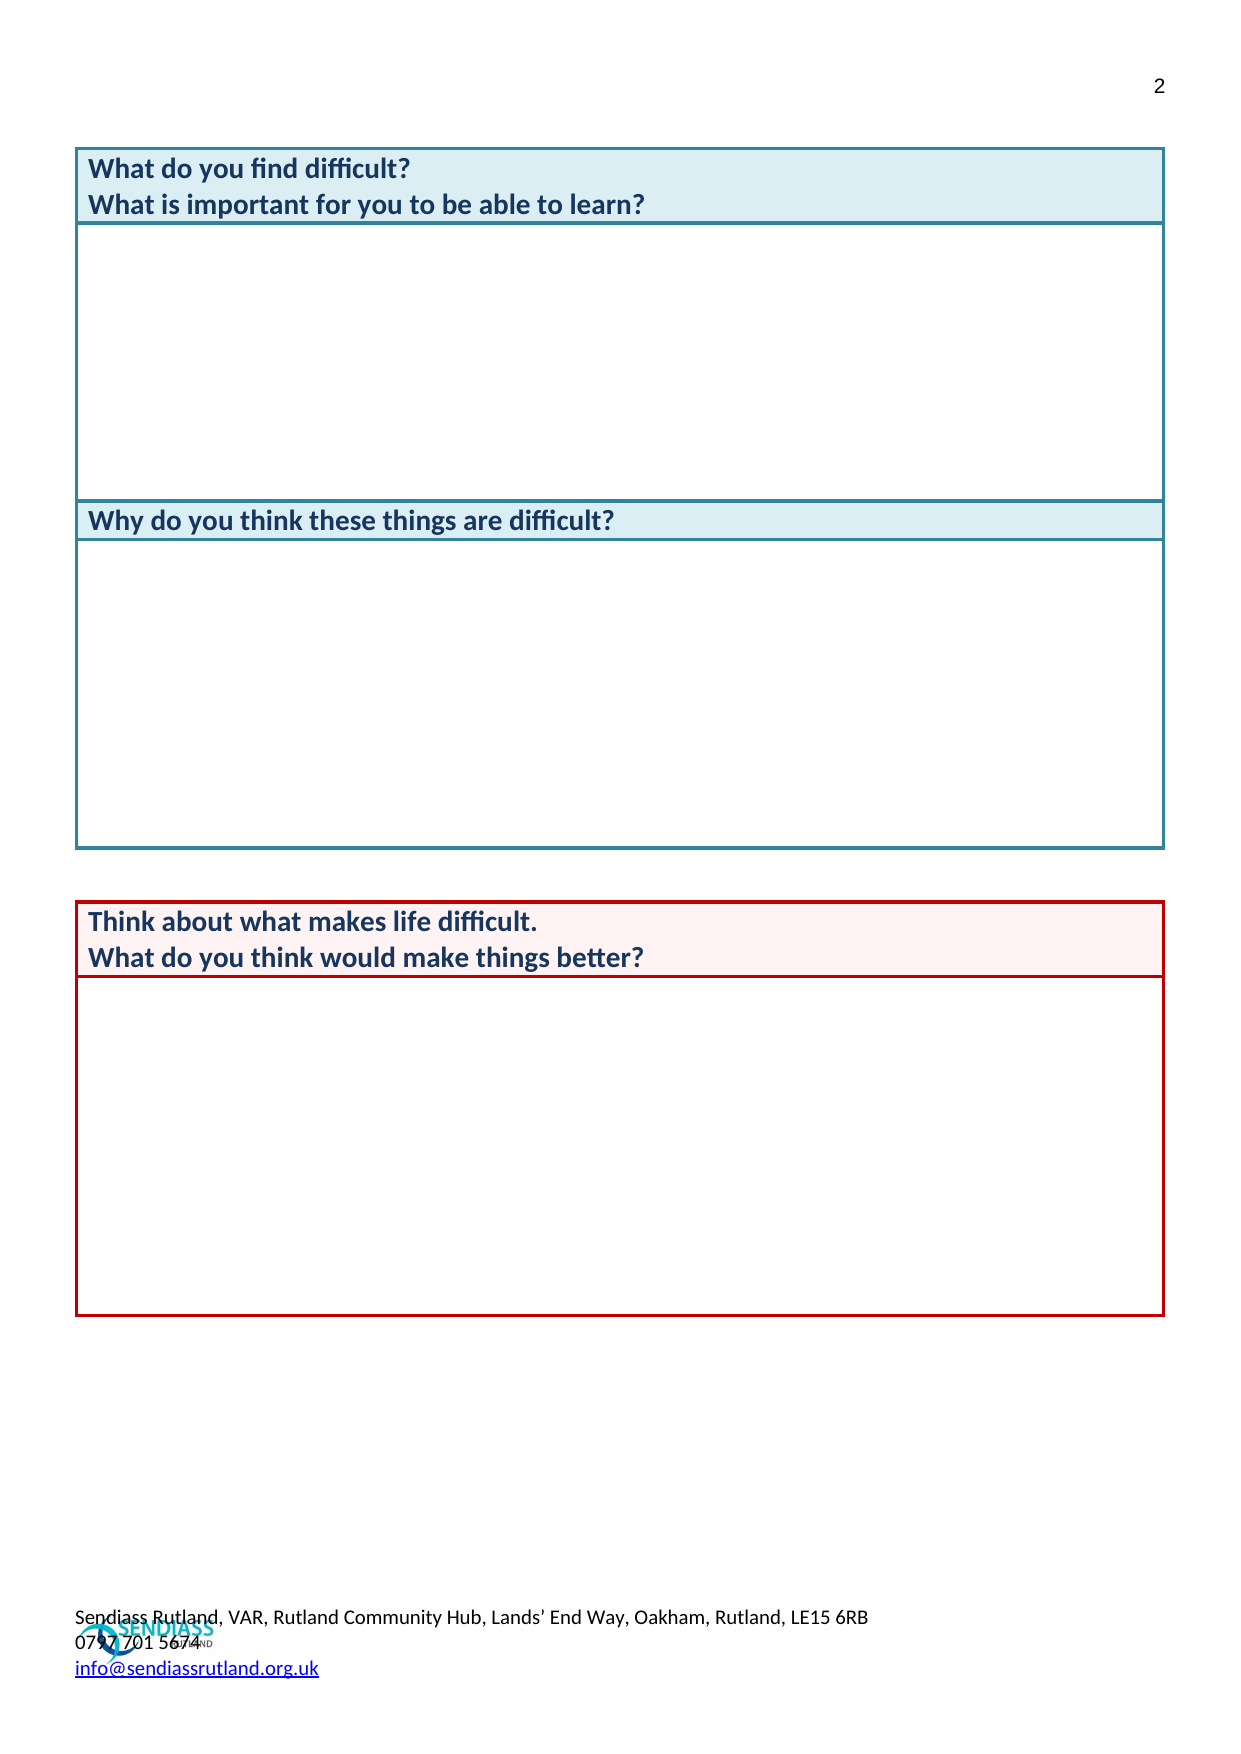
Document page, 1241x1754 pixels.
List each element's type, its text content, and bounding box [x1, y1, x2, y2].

table_cell Why do you think these things are difficult? [78, 503, 1162, 538]
table_cell [78, 978, 1162, 1313]
table_cell [78, 225, 1162, 499]
table_header What do you find difficult? What is important for you to be able to learn? [78, 150, 1162, 221]
table_cell [78, 541, 1162, 846]
table_header Think about what makes life difficult. What do you think would make things better? [78, 904, 1162, 975]
picture [75, 1606, 219, 1668]
